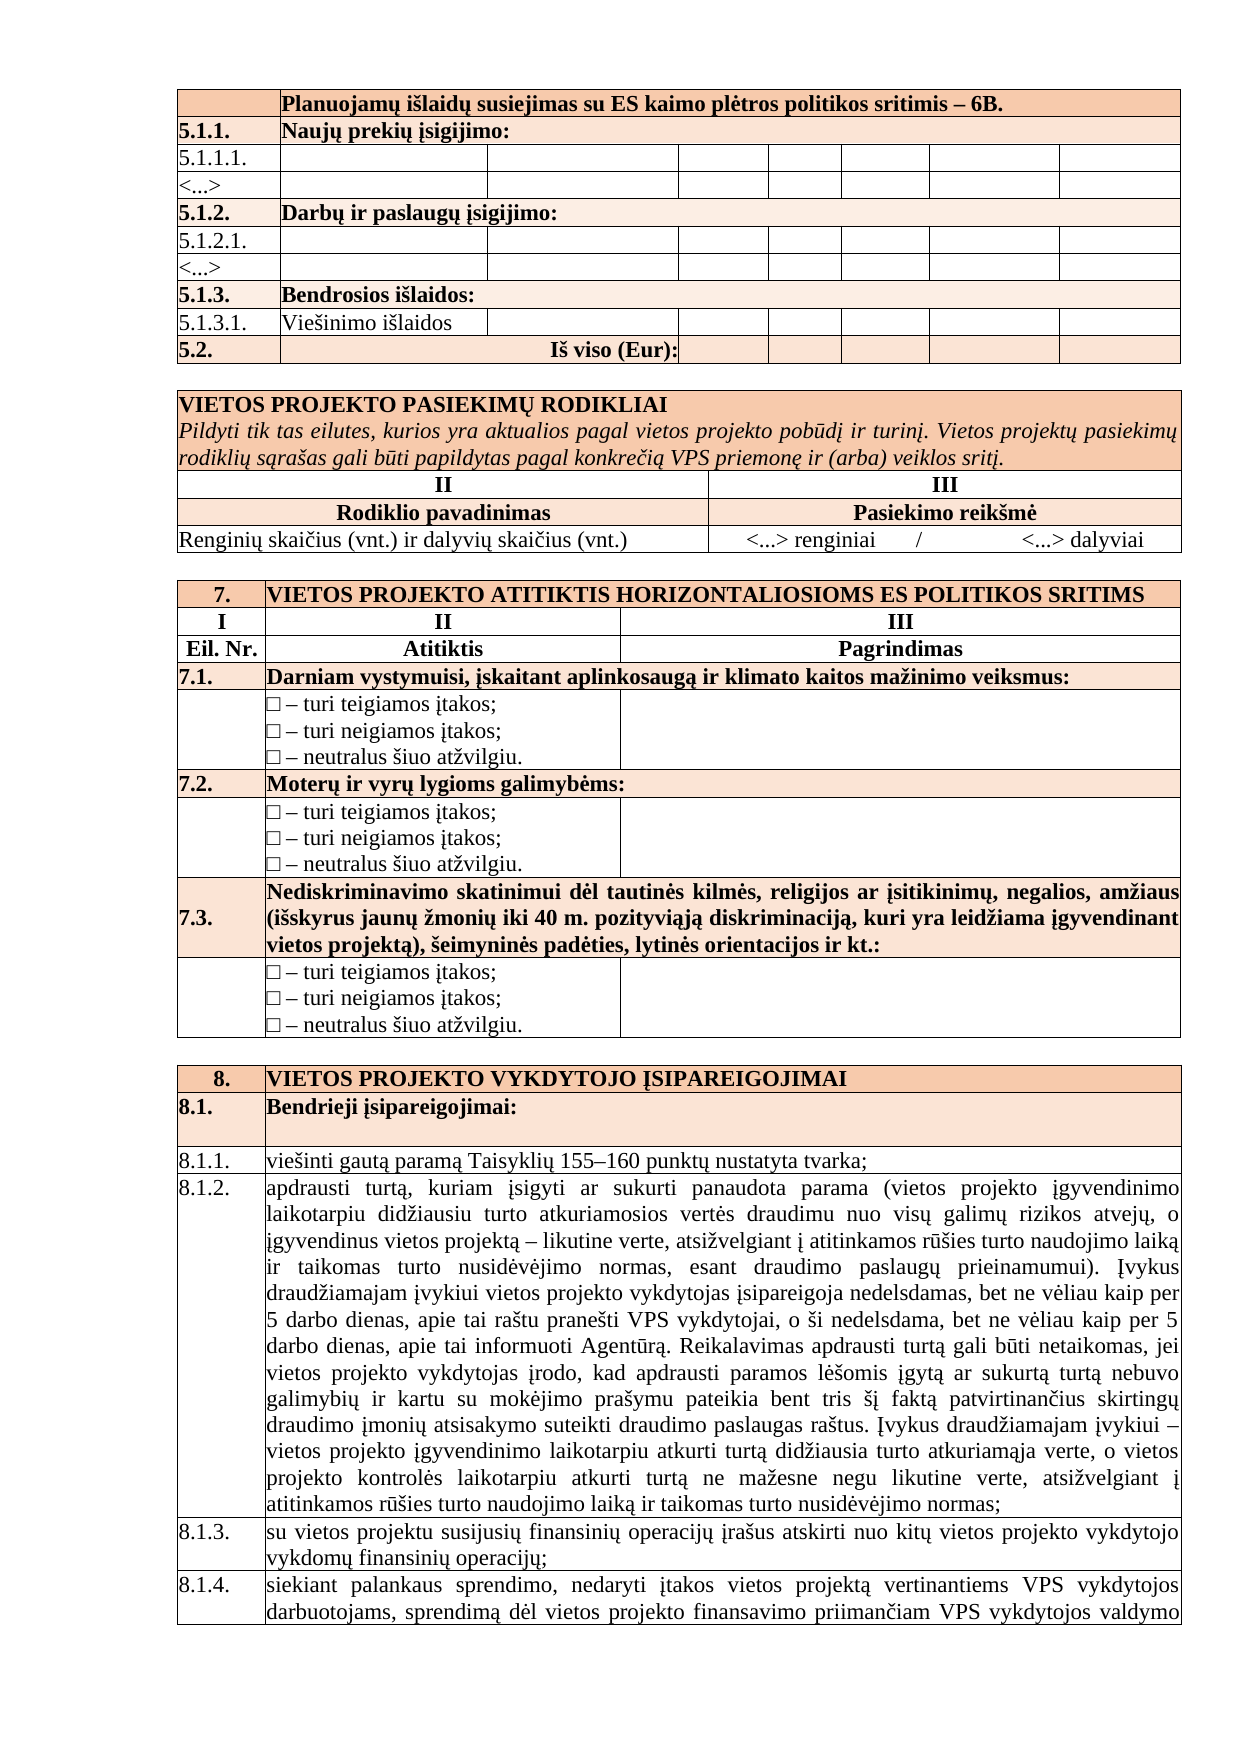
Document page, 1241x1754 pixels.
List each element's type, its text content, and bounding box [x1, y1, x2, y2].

table_cell [679, 309, 768, 335]
table_cell 8.1.1. [178, 1147, 265, 1173]
table_cell 5.1.1. [178, 117, 280, 143]
table_cell I [178, 608, 265, 634]
table_cell Darbų ir paslaugų įsigijimo: [281, 199, 1180, 226]
table_cell Viešinimo išlaidos [281, 309, 487, 335]
table_cell □ – turi teigiamos įtakos; □ – turi neigiamos įtakos; □ – neutralus šiuo atžvilgiu. [266, 798, 620, 877]
table_cell [281, 227, 487, 253]
table_cell [769, 336, 841, 363]
table_cell 5.1.1.1. [178, 145, 280, 171]
table_cell [769, 227, 841, 253]
table_cell [842, 336, 929, 363]
table_cell Moterų ir vyrų lygioms galimybėms: [266, 770, 1180, 797]
table_cell III [709, 471, 1181, 497]
table_cell [930, 336, 1059, 363]
table_cell Bendrieji įsipareigojimai: [266, 1093, 1181, 1146]
table_cell [1060, 254, 1180, 280]
table_cell Naujų prekių įsigijimo: [281, 117, 1180, 143]
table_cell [281, 90, 1180, 116]
table_cell 7.2. [178, 770, 265, 797]
table_cell [1060, 336, 1180, 363]
table_cell <...> renginiai / <...> dalyviai [709, 526, 1181, 552]
table_cell Pagrindimas [621, 636, 1180, 662]
table_cell 7.1. [178, 663, 265, 689]
table_cell [621, 690, 1180, 769]
table_cell <...> [178, 254, 280, 280]
table_cell [679, 336, 768, 363]
table_cell [488, 227, 678, 253]
table_cell [281, 172, 487, 198]
table_cell 8.1.2. [178, 1174, 265, 1517]
table_cell [488, 254, 678, 280]
table_cell [842, 145, 929, 171]
table_cell III [621, 608, 1180, 634]
table_cell viešinti gautą paramą Taisyklių 155–160 punktų nustatyta tvarka; [266, 1147, 1181, 1173]
table_cell 5.1.3.1. [178, 309, 280, 335]
table_cell Renginių skaičius (vnt.) ir dalyvių skaičius (vnt.) [178, 526, 708, 552]
table_cell [679, 254, 768, 280]
table_cell 5.1.2. [178, 199, 280, 226]
table_cell [1060, 145, 1180, 171]
table_cell [679, 145, 768, 171]
table_cell [1060, 227, 1180, 253]
table_header 7. [178, 581, 265, 607]
table_cell [930, 309, 1059, 335]
table_cell [842, 227, 929, 253]
table_cell Iš viso (Eur): [281, 336, 678, 363]
table_cell [769, 309, 841, 335]
table_cell [621, 958, 1180, 1037]
table_cell [1060, 309, 1180, 335]
table_cell Rodiklio pavadinimas [178, 499, 708, 525]
table_cell Pasiekimo reikšmė [709, 499, 1181, 525]
table_cell [842, 172, 929, 198]
table_cell 5.2. [178, 336, 280, 363]
table_cell [488, 145, 678, 171]
table_cell [930, 172, 1059, 198]
table_cell 5.1.2.1. [178, 227, 280, 253]
table_cell [281, 145, 487, 171]
table_cell [842, 309, 929, 335]
table_cell [178, 798, 265, 877]
table_cell II [178, 471, 708, 497]
table_cell [930, 145, 1059, 171]
table_cell Nediskriminavimo skatinimui dėl tautinės kilmės, religijos ar įsitikinimų, negalios, amžiaus (išskyrus jaunų žmonių iki 40 m. pozityviąją diskriminaciją, kuri yra leidžiama įgyvendinant vietos projektą), šeimyninės padėties, lytinės orientacijos ir kt.: [266, 878, 1180, 957]
table_header VIETOS PROJEKTO VYKDYTOJO ĮSIPAREIGOJIMAI [266, 1066, 1181, 1092]
table_cell [281, 254, 487, 280]
table_cell 5.1.3. [178, 281, 280, 308]
table_cell □ – turi teigiamos įtakos; □ – turi neigiamos įtakos; □ – neutralus šiuo atžvilgiu. [266, 958, 620, 1037]
table_cell [769, 145, 841, 171]
table_cell Darniam vystymuisi, įskaitant aplinkosaugą ir klimato kaitos mažinimo veiksmus: [266, 663, 1180, 689]
table_header VIETOS PROJEKTO PASIEKIMŲ RODIKLIAI Pildyti tik tas eilutes, kurios yra aktualios pagal vietos projekto pobūdį ir turinį. Vietos projektų pasiekimų rodiklių sąrašas gali būti papildytas pagal konkrečią VPS priemonę ir (arba) veiklos sritį. [178, 391, 1181, 470]
table_cell [930, 254, 1059, 280]
table_cell <...> [178, 172, 280, 198]
table_cell su vietos projektu susijusių finansinių operacijų įrašus atskirti nuo kitų vietos projekto vykdytojo vykdomų finansinių operacijų; [266, 1518, 1181, 1570]
table_cell [842, 254, 929, 280]
table_cell II [266, 608, 620, 634]
table_cell [488, 172, 678, 198]
table_cell Atitiktis [266, 636, 620, 662]
table_cell [769, 254, 841, 280]
table_cell 8.1.4. [178, 1571, 265, 1624]
table_cell Bendrosios išlaidos: [281, 281, 1180, 308]
table_cell [930, 227, 1059, 253]
table_cell Eil. Nr. [178, 636, 265, 662]
table_cell [178, 690, 265, 769]
table_cell [769, 172, 841, 198]
table_cell apdrausti turtą, kuriam įsigyti ar sukurti panaudota parama (vietos projekto įgyvendinimo laikotarpiu didžiausiu turto atkuriamosios vertės draudimu nuo visų galimų rizikos atvejų, o įgyvendinus vietos projektą – likutine verte, atsižvelgiant į atitinkamos rūšies turto naudojimo laiką ir taikomas turto nusidėvėjimo normas, esant draudimo paslaugų prieinamumui). Įvykus draudžiamajam įvykiui vietos projekto vykdytojas įsipareigoja nedelsdamas, bet ne vėliau kaip per 5 darbo dienas, apie tai raštu pranešti VPS vykdytojai, o ši nedelsdama, bet ne vėliau kaip per 5 darbo dienas, apie tai informuoti Agentūrą. Reikalavimas apdrausti turtą gali būti netaikomas, jei vietos projekto vykdytojas įrodo, kad apdrausti paramos lėšomis įgytą ar sukurtą turtą nebuvo galimybių ir kartu su mokėjimo prašymu pateikia bent tris šį faktą patvirtinančius skirtingų draudimo įmonių atsisakymo suteikti draudimo paslaugas raštus. Įvykus draudžiamajam įvykiui – vietos projekto įgyvendinimo laikotarpiu atkurti turtą didžiausia turto atkuriamąja verte, o vietos projekto kontrolės laikotarpiu atkurti turtą ne mažesne negu likutine verte, atsižvelgiant į atitinkamos rūšies turto naudojimo laiką ir taikomas turto nusidėvėjimo normas; [266, 1174, 1181, 1517]
table_cell [621, 798, 1180, 877]
table_cell [679, 227, 768, 253]
table_cell □ – turi teigiamos įtakos; □ – turi neigiamos įtakos; □ – neutralus šiuo atžvilgiu. [266, 690, 620, 769]
table_cell [1060, 172, 1180, 198]
table_header VIETOS PROJEKTO ATITIKTIS HORIZONTALIOSIOMS ES POLITIKOS SRITIMS [266, 581, 1180, 607]
table_cell 8.1.3. [178, 1518, 265, 1570]
table_cell 8.1. [178, 1093, 265, 1146]
table_cell 7.3. [178, 878, 265, 957]
table_cell [178, 958, 265, 1037]
table_cell 5.1. [178, 90, 280, 116]
table_cell [679, 172, 768, 198]
table_header 8. [178, 1066, 265, 1092]
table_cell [266, 1571, 1181, 1624]
table_cell [488, 309, 678, 335]
